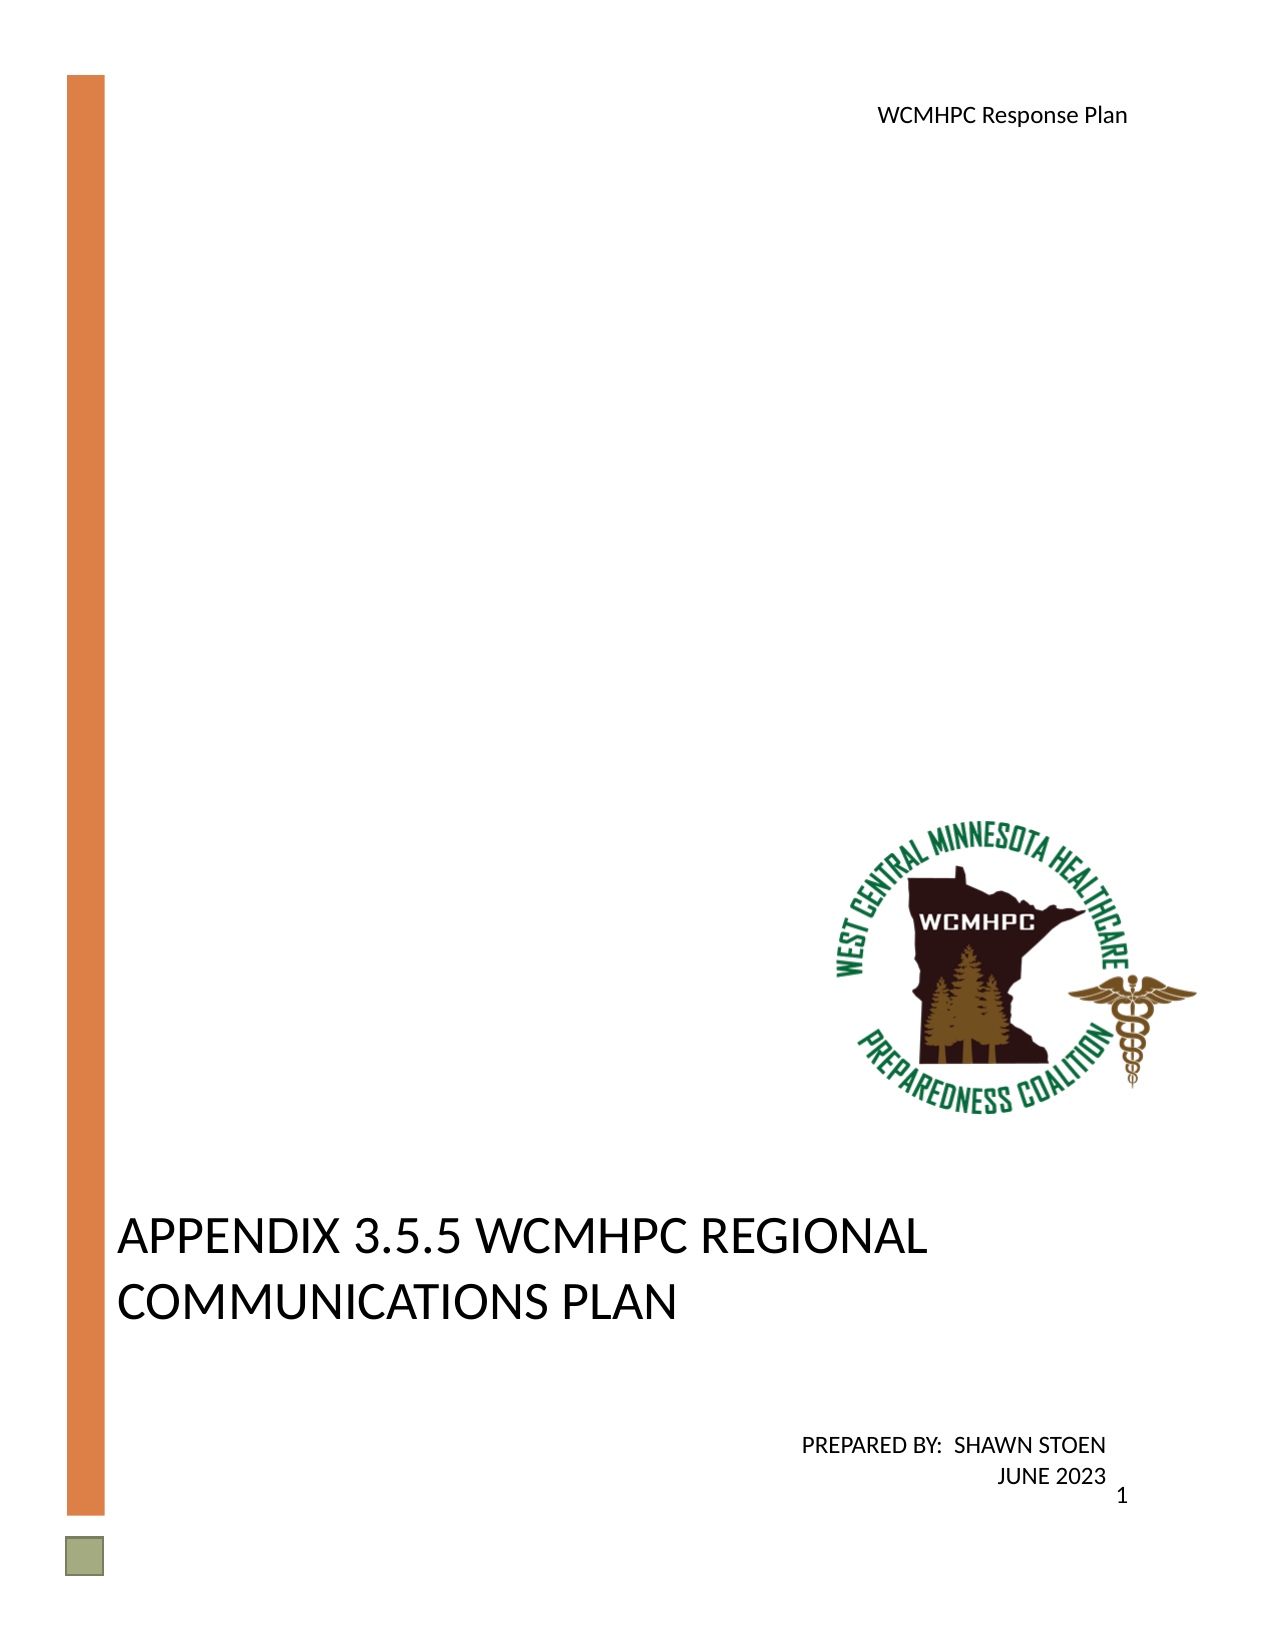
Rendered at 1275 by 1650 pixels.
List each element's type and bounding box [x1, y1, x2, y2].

picture [811, 815, 1202, 1129]
